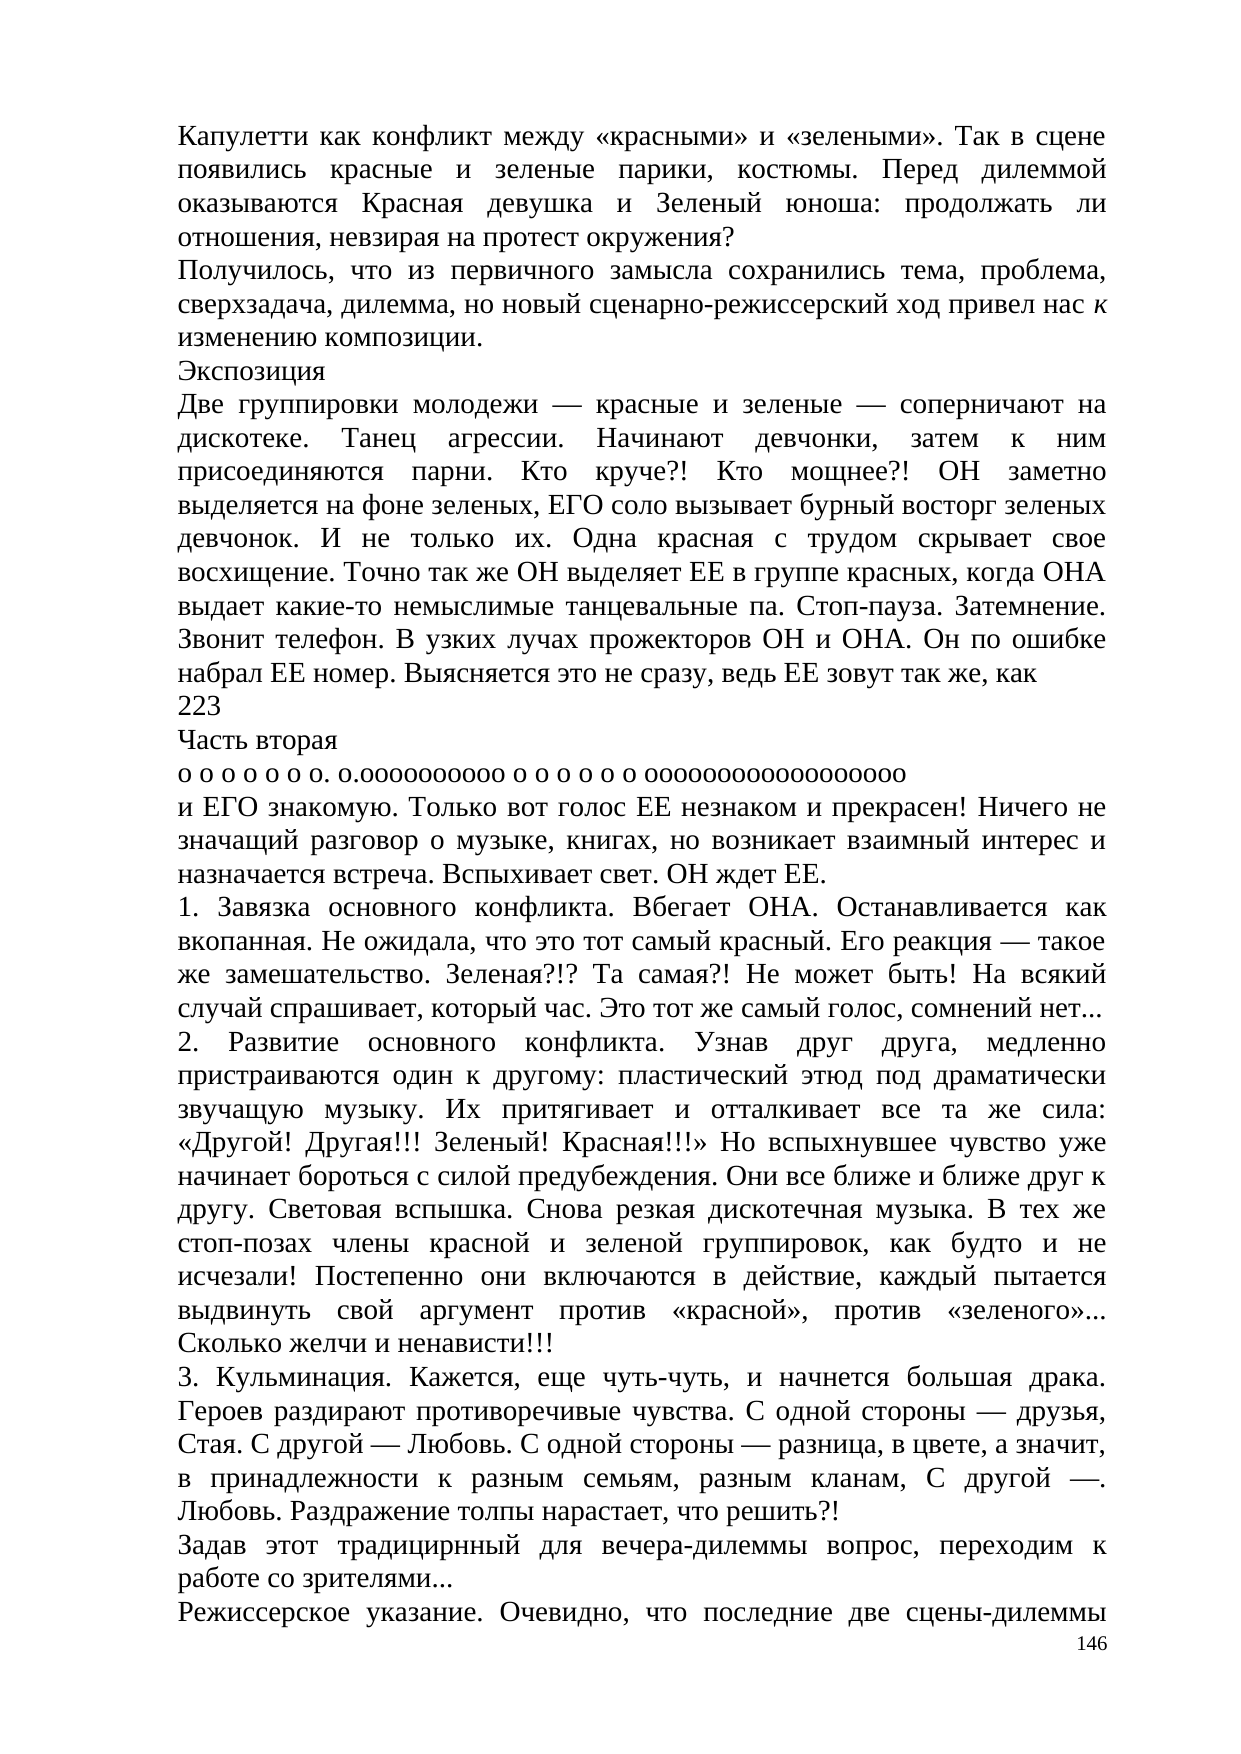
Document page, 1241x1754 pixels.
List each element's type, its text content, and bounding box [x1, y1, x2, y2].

text 1. Завязка основного конфликта. Вбегает ОНА. Останавливается как вкопанная. Не ожидала, что это тот самый красный. Его реакция — такое же замешательство. Зеленая?!? Та самая?! Не может быть! На всякий случай спрашивает, который час. Это тот же самый голос, сомнений нет... [177, 889, 1107, 1024]
text 2. Развитие основного конфликта. Узнав друг друга, медленно пристраиваются один к другому: пластический этюд под драматически звучащую музыку. Их притягивает и отталкивает все та же сила: «Другой! Другая!!! Зеленый! Красная!!!» Но вспыхнувшее чувство уже начинает бороться с силой предубеждения. Они все ближе и ближе друг к другу. Световая вспышка. Снова резкая дискотечная музыка. В тех же стоп-позах члены красной и зеленой группировок, как будто и не исчезали! Постепенно они включаются в действие, каждый пытается выдвинуть свой аргумент против «красной», против «зеленого»... Сколько желчи и ненависти!!! [177, 1024, 1107, 1359]
text Получилось, что из первичного замысла сохранились тема, проблема, сверхзадача, дилемма, но новый сценарно-режиссерский ход привел нас к изменению композиции. [177, 252, 1107, 353]
text 223 [177, 688, 1107, 722]
text и ЕГО знакомую. Только вот голос ЕЕ незнаком и прекрасен! Ничего не значащий разговор о музыке, книгах, но возникает взаимный интерес и назначается встреча. Вспыхивает свет. ОН ждет ЕЕ. [177, 789, 1107, 889]
text Часть вторая [177, 722, 1107, 755]
text Экспозиция [177, 353, 1107, 386]
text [177, 118, 1107, 252]
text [177, 1594, 1107, 1627]
text о о о о о о о. о.оооооооооо о о о о о о оооооооооооооооооо [177, 755, 1107, 789]
text Две группировки молодежи — красные и зеленые — соперничают на дискотеке. Танец агрессии. Начинают девчонки, затем к ним присоединяются парни. Кто круче?! Кто мощнее?! ОН заметно выделяется на фоне зеленых, ЕГО соло вызывает бурный восторг зеленых девчонок. И не только их. Одна красная с трудом скрывает свое восхищение. Точно так же ОН выделяет ЕЕ в группе красных, когда ОНА выдает какие-то немыслимые танцевальные па. Стоп-пауза. Затемнение. Звонит телефон. В узких лучах прожекторов ОН и ОНА. Он по ошибке набрал ЕЕ номер. Выясняется это не сразу, ведь ЕЕ зовут так же, как [177, 386, 1107, 688]
text Задав этот традицирнный для вечера-дилеммы вопрос, переходим к работе со зрителями... [177, 1527, 1107, 1594]
text 3. Кульминация. Кажется, еще чуть-чуть, и начнется большая драка. Героев раздирают противоречивые чувства. С одной стороны — друзья, Стая. С другой — Любовь. С одной стороны — разница, в цвете, а значит, в принадлежности к разным семьям, разным кланам, С другой —. Любовь. Раздражение толпы нарастает, что решить?! [177, 1359, 1107, 1527]
